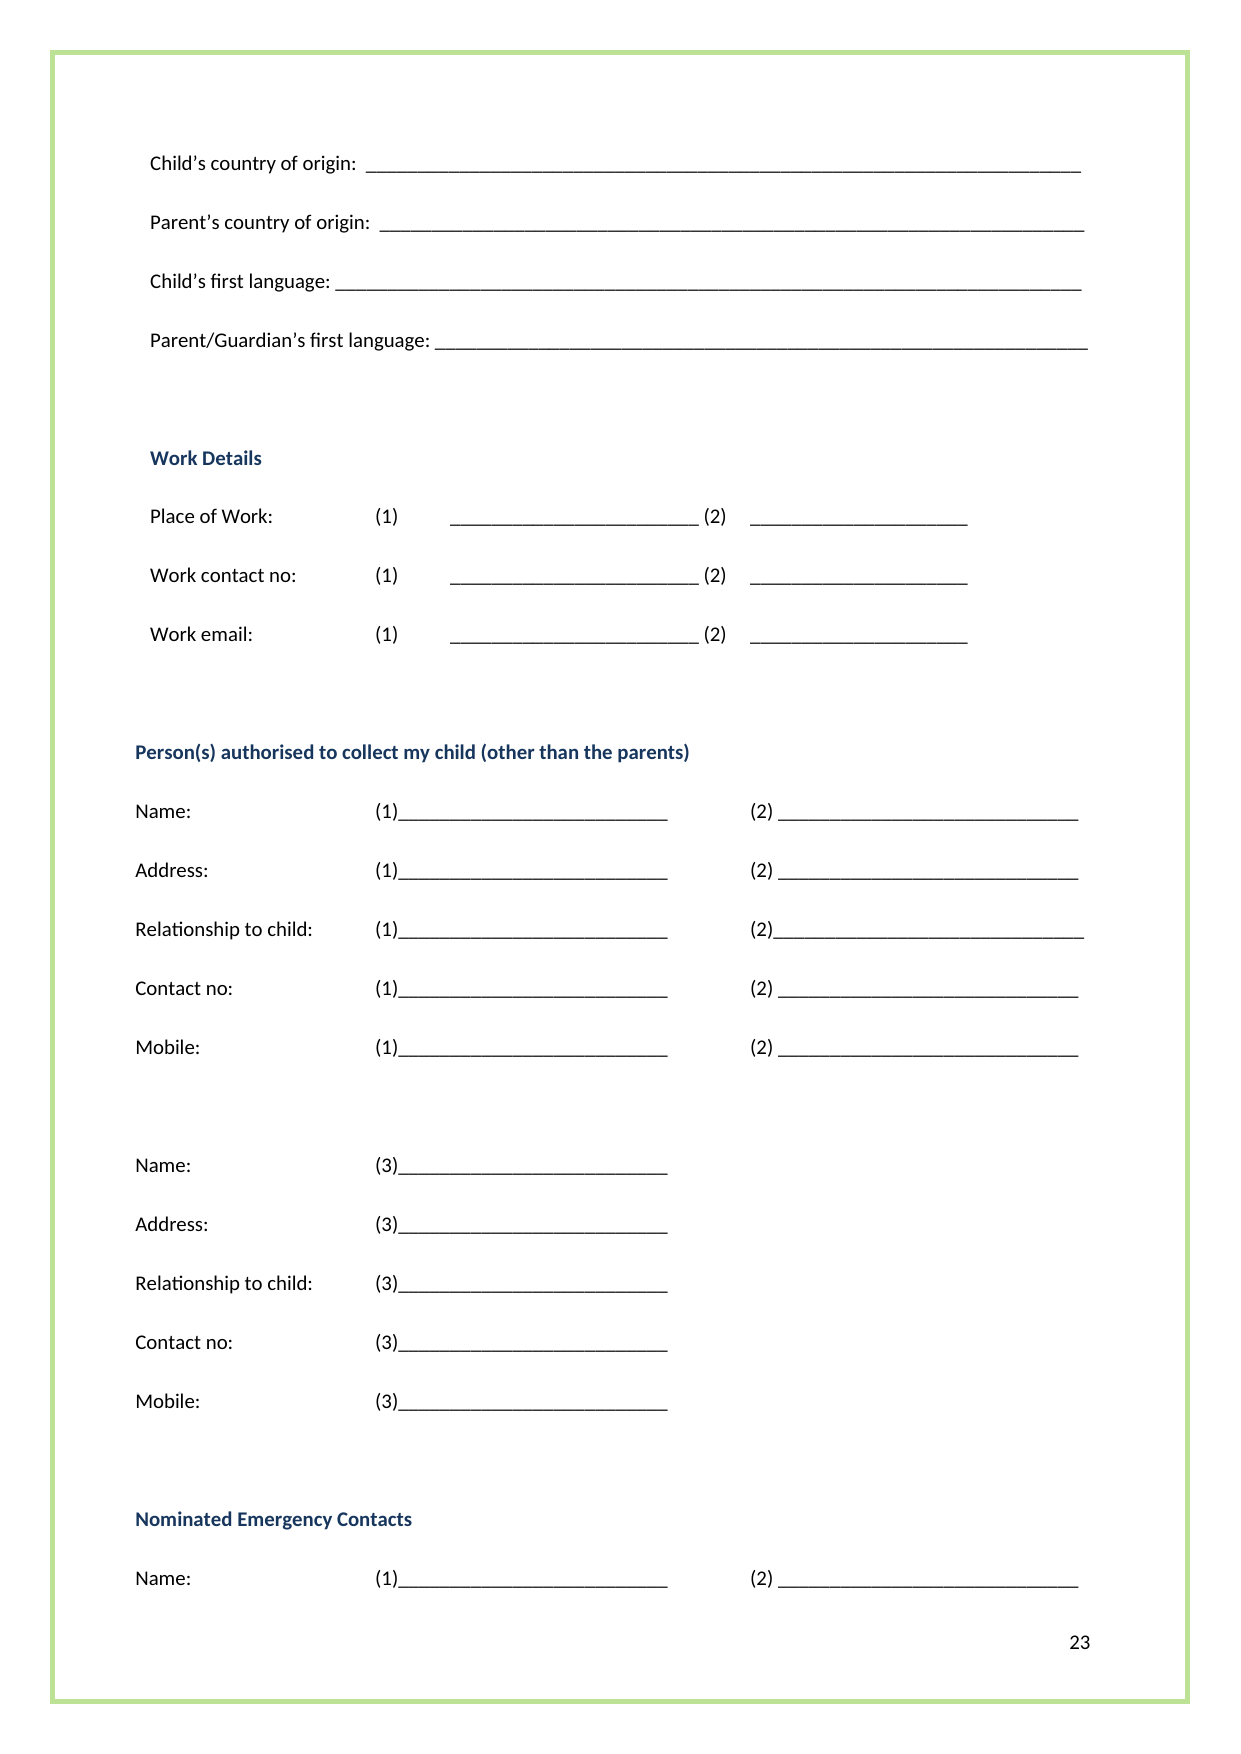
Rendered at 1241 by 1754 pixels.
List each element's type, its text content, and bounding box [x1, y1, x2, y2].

text Name: (3)__________________________ [135, 1152, 1090, 1178]
text Parent’s country of origin: ____________________________________________________________________ [135, 209, 1090, 234]
text Work email: (1) ________________________ (2) _____________________ [135, 622, 1090, 647]
text Person(s) authorised to collect my child (other than the parents) [135, 739, 1090, 765]
text Nominated Emergency Contacts [135, 1506, 1090, 1531]
text Address: (3)__________________________ [135, 1211, 1090, 1237]
text Contact no: (3)__________________________ [135, 1329, 1090, 1354]
text Place of Work: (1) ________________________ (2) _____________________ [135, 504, 1090, 529]
text Child’s first language: ________________________________________________________________________ [135, 268, 1090, 293]
text Relationship to child: (1)__________________________ (2)______________________________ [135, 916, 1090, 942]
text Address: (1)__________________________ (2) _____________________________ [135, 857, 1090, 883]
text Name: (1)__________________________ (2) _____________________________ [135, 1565, 1090, 1590]
text Contact no: (1)__________________________ (2) _____________________________ [135, 975, 1090, 1001]
text Work Details [135, 445, 1090, 470]
text Relationship to child: (3)__________________________ [135, 1270, 1090, 1296]
text Parent/Guardian’s first language: _______________________________________________________________ [135, 327, 1090, 352]
text Mobile: (3)__________________________ [135, 1388, 1090, 1413]
text Work contact no: (1) ________________________ (2) _____________________ [135, 563, 1090, 588]
text Mobile: (1)__________________________ (2) _____________________________ [135, 1034, 1090, 1060]
text Child’s country of origin: _____________________________________________________________________ [135, 150, 1090, 175]
text Name: (1)__________________________ (2) _____________________________ [135, 798, 1090, 824]
